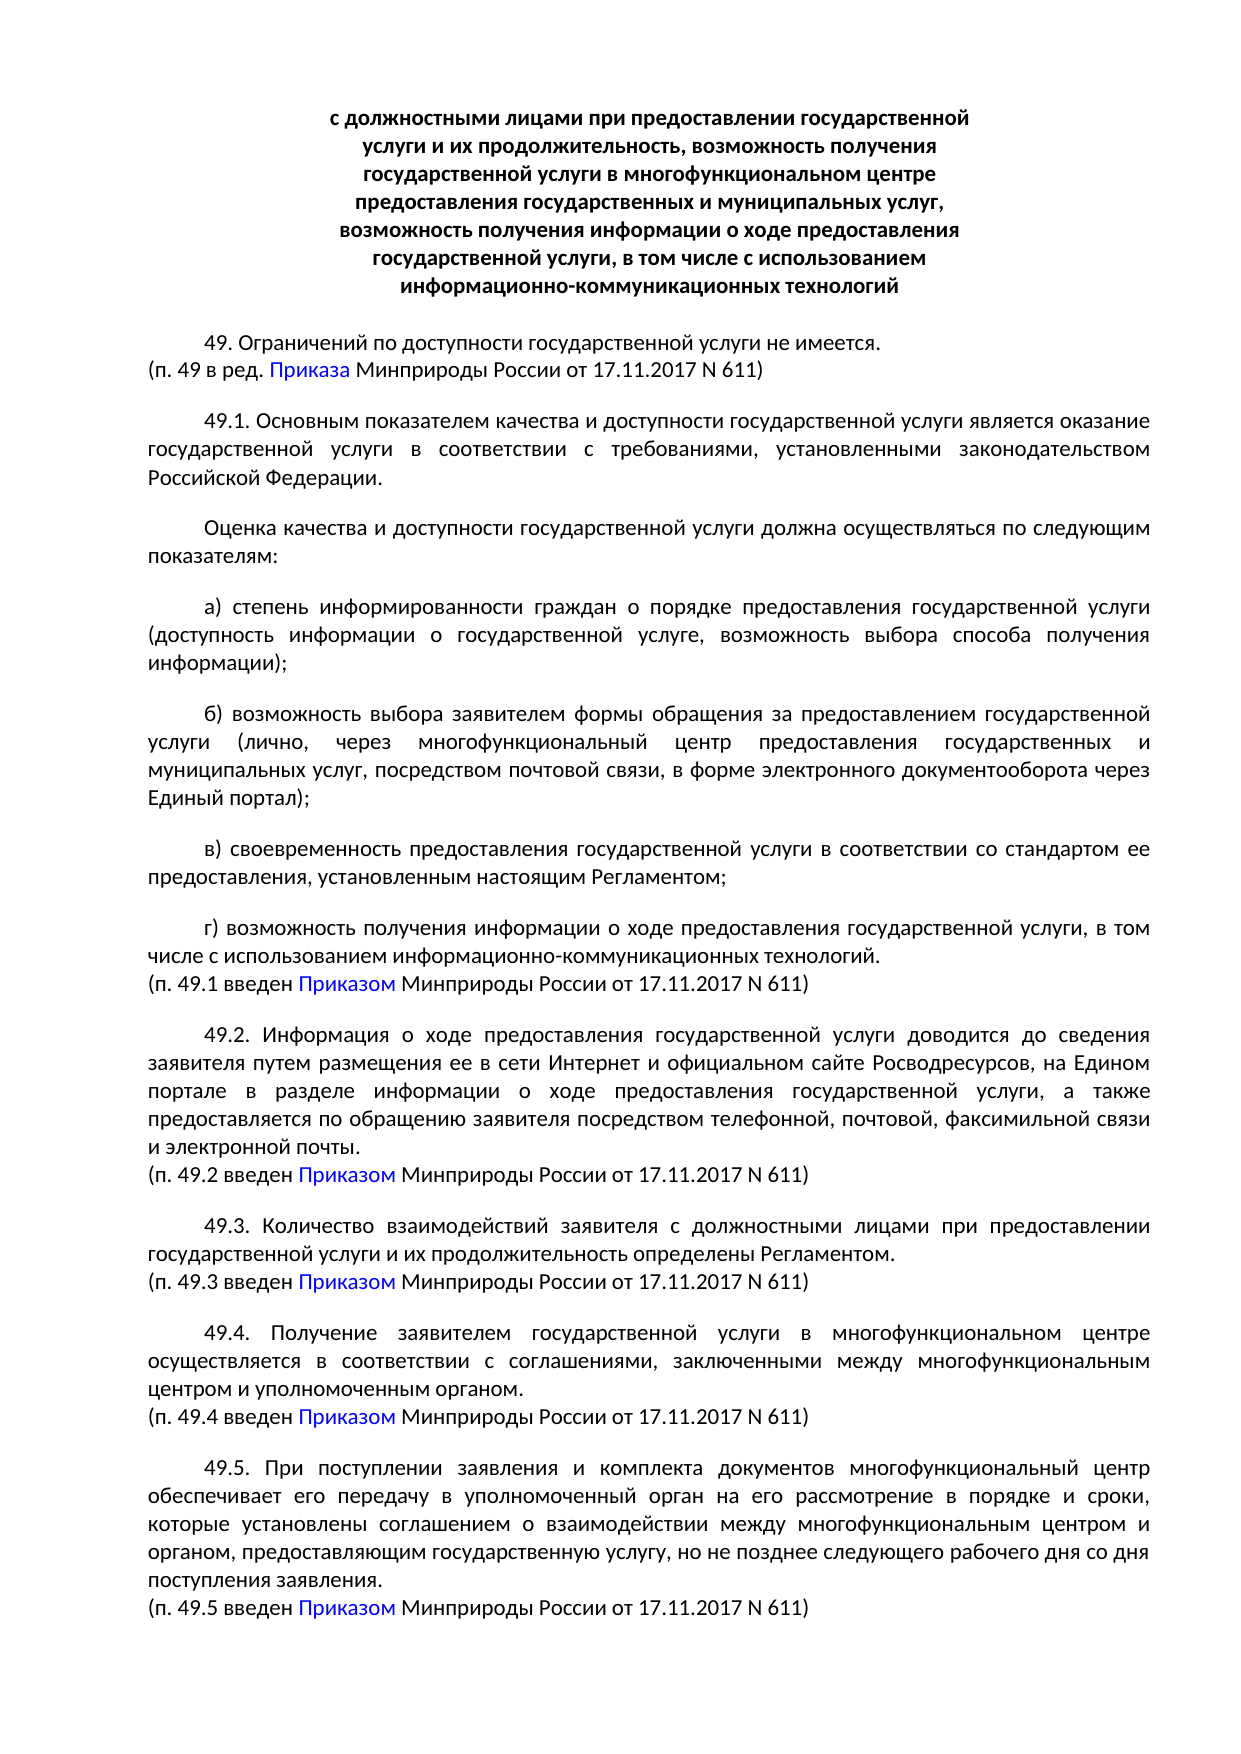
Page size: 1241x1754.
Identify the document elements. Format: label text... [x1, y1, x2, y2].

title информационно-коммуникационных технологий [148, 272, 1152, 299]
text в) своевременность предоставления государственной услуги в соответствии со стандартом ее предоставления, установленным настоящим Регламентом; [148, 834, 1152, 891]
title государственной услуги, в том числе с использованием [148, 243, 1152, 272]
text (п. 49.2 введен Приказом Минприроды России от 17.11.2017 N 611) [148, 1161, 1152, 1188]
title предоставления государственных и муниципальных услуг, [148, 187, 1152, 216]
title государственной услуги в многофункциональном центре [148, 159, 1152, 187]
text 49.1. Основным показателем качества и доступности государственной услуги является оказание государственной услуги в соответствии с требованиями, установленными законодательством Российской Федерации. [148, 407, 1152, 491]
text б) возможность выбора заявителем формы обращения за предоставлением государственной услуги (лично, через многофункциональный центр предоставления государственных и муниципальных услуг, посредством почтовой связи, в форме электронного документооборота через Единый портал); [148, 699, 1152, 812]
text г) возможность получения информации о ходе предоставления государственной услуги, в том числе с использованием информационно-коммуникационных технологий. [148, 913, 1152, 969]
text (п. 49.3 введен Приказом Минприроды России от 17.11.2017 N 611) [148, 1267, 1152, 1296]
title услуги и их продолжительность, возможность получения [148, 131, 1152, 159]
text а) степень информированности граждан о порядке предоставления государственной услуги (доступность информации о государственной услуге, возможность выбора способа получения информации); [148, 592, 1152, 677]
text (п. 49.5 введен Приказом Минприроды России от 17.11.2017 N 611) [148, 1593, 1152, 1622]
title с должностными лицами при предоставлении государственной [148, 103, 1152, 131]
text (п. 49 в ред. Приказа Минприроды России от 17.11.2017 N 611) [148, 356, 1152, 384]
text 49.3. Количество взаимодействий заявителя с должностными лицами при предоставлении государственной услуги и их продолжительность определены Регламентом. [148, 1211, 1152, 1267]
text 49.4. Получение заявителем государственной услуги в многофункциональном центре осуществляется в соответствии с соглашениями, заключенными между многофункциональным центром и уполномоченным органом. [148, 1318, 1152, 1402]
text Оценка качества и доступности государственной услуги должна осуществляться по следующим показателям: [148, 513, 1152, 569]
text (п. 49.4 введен Приказом Минприроды России от 17.11.2017 N 611) [148, 1402, 1152, 1431]
text (п. 49.1 введен Приказом Минприроды России от 17.11.2017 N 611) [148, 969, 1152, 997]
title возможность получения информации о ходе предоставления [148, 216, 1152, 243]
text 49. Ограничений по доступности государственной услуги не имеется. [148, 328, 1152, 356]
text 49.2. Информация о ходе предоставления государственной услуги доводится до сведения заявителя путем размещения ее в сети Интернет и официальном сайте Росводресурсов, на Едином портале в разделе информации о ходе предоставления государственной услуги, а также предоставляется по обращению заявителя посредством телефонной, почтовой, факсимильной связи и электронной почты. [148, 1020, 1152, 1161]
text 49.5. При поступлении заявления и комплекта документов многофункциональный центр обеспечивает его передачу в уполномоченный орган на его рассмотрение в порядке и сроки, которые установлены соглашением о взаимодействии между многофункциональным центром и органом, предоставляющим государственную услугу, но не позднее следующего рабочего дня со дня поступления заявления. [148, 1453, 1152, 1593]
